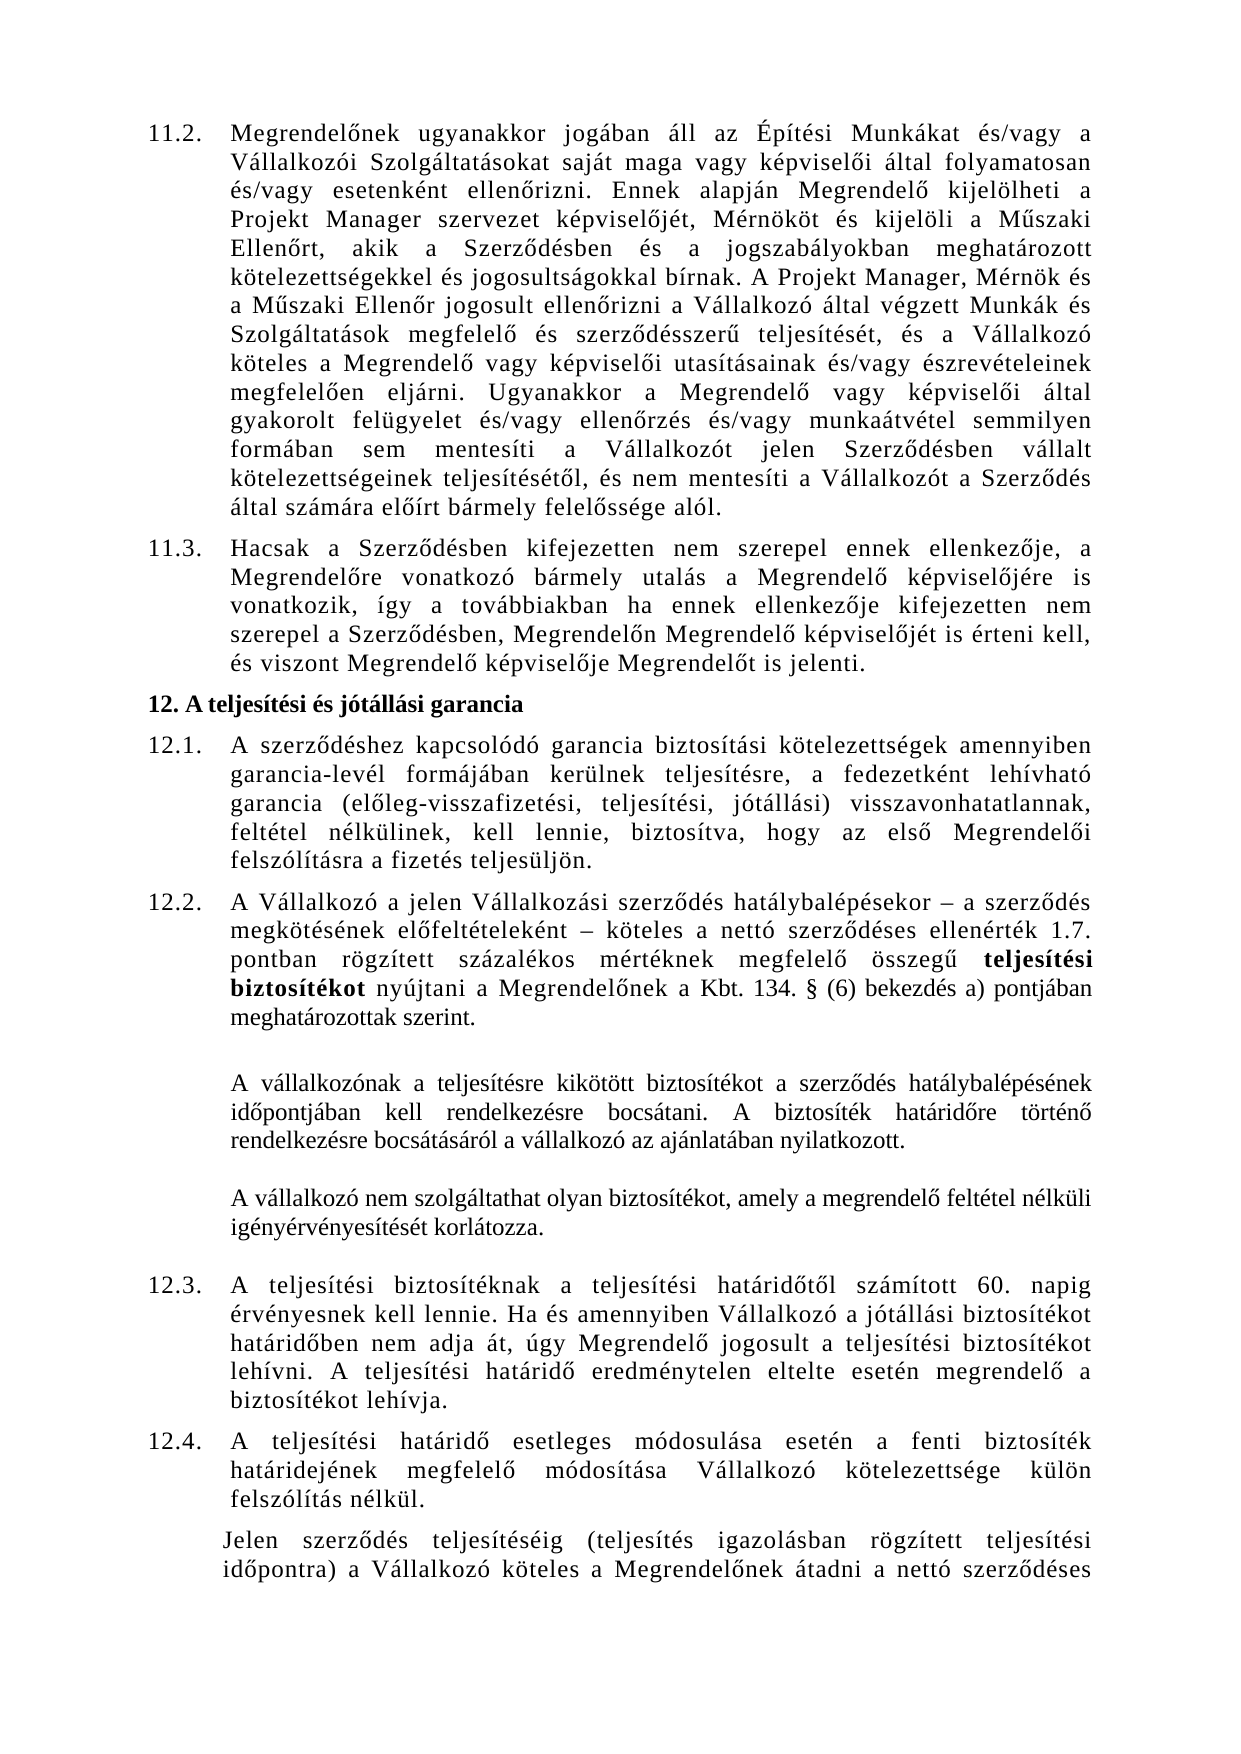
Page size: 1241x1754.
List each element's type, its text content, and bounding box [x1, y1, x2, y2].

text A vállalkozónak a teljesítésre kikötött biztosítékot a szerződés hatálybalépésének időpontjában kell rendelkezésre bocsátani. A biztosíték határidőre történő rendelkezésre bocsátásáról a vállalkozó az ajánlatában nyilatkozott. [230, 1068, 1093, 1154]
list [223, 1525, 1093, 1583]
list A vállalkozó nem szolgáltathat olyan biztosítékot, amely a megrendelő feltétel nélküli igényérvényesítését korlátozza. [230, 1183, 1093, 1241]
list Megrendelőnek ugyanakkor jogában áll az Építési Munkákat és/vagy a Vállalkozói Szolgáltatásokat saját maga vagy képviselői által folyamatosan és/vagy esetenként ellenőrizni. Ennek alapján Megrendelő kijelölheti a Projekt Manager szervezet képviselőjét, Mérnököt és kijelöli a Műszaki Ellenőrt, akik a Szerződésben és a jogszabályokban meghatározott kötelezettségekkel és jogosultságokkal bírnak. A Projekt Manager, Mérnök és a Műszaki Ellenőr jogosult ellenőrizni a Vállalkozó által végzett Munkák és Szolgáltatások megfelelő és szerződésszerű teljesítését, és a Vállalkozó köteles a Megrendelő vagy képviselői utasításainak és/vagy észrevételeinek megfelelően eljárni. Ugyanakkor a Megrendelő vagy képviselői által gyakorolt felügyelet és/vagy ellenőrzés és/vagy munkaátvétel semmilyen formában sem mentesíti a Vállalkozót jelen Szerződésben vállalt kötelezettségeinek teljesítésétől, és nem mentesíti a Vállalkozót a Szerződés által számára előírt bármely felelőssége alól. [148, 118, 1093, 521]
list Hacsak a Szerződésben kifejezetten nem szerepel ennek ellenkezője, a Megrendelőre vonatkozó bármely utalás a Megrendelő képviselőjére is vonatkozik, így a továbbiakban ha ennek ellenkezője kifejezetten nem szerepel a Szerződésben, Megrendelőn Megrendelő képviselőjét is érteni kell, és viszont Megrendelő képviselője Megrendelőt is jelenti. [148, 533, 1093, 677]
list A Vállalkozó a jelen Vállalkozási szerződés hatálybalépésekor – a szerződés megkötésének előfeltételeként – köteles a nettó szerződéses ellenérték 1.7. pontban rögzített százalékos mértéknek megfelelő összegű teljesítési biztosítékot nyújtani a Megrendelőnek a Kbt. 134. § (6) bekezdés a) pontjában meghatározottak szerint. [148, 887, 1093, 1031]
subtitle A teljesítési és jótállási garancia [148, 689, 1093, 718]
list A teljesítési határidő esetleges módosulása esetén a fenti biztosíték határidejének megfelelő módosítása Vállalkozó kötelezettsége külön felszólítás nélkül. [148, 1426, 1093, 1513]
list A teljesítési biztosítéknak a teljesítési határidőtől számított 60. napig érvényesnek kell lennie. Ha és amennyiben Vállalkozó a jótállási biztosítékot határidőben nem adja át, úgy Megrendelő jogosult a teljesítési biztosítékot lehívni. A teljesítési határidő eredménytelen eltelte esetén megrendelő a biztosítékot lehívja. [148, 1270, 1093, 1414]
list A szerződéshez kapcsolódó garancia biztosítási kötelezettségek amennyiben garancia-levél formájában kerülnek teljesítésre, a fedezetként lehívható garancia (előleg-visszafizetési, teljesítési, jótállási) visszavonhatatlannak, feltétel nélkülinek, kell lennie, biztosítva, hogy az első Megrendelői felszólításra a fizetés teljesüljön. [148, 731, 1093, 874]
